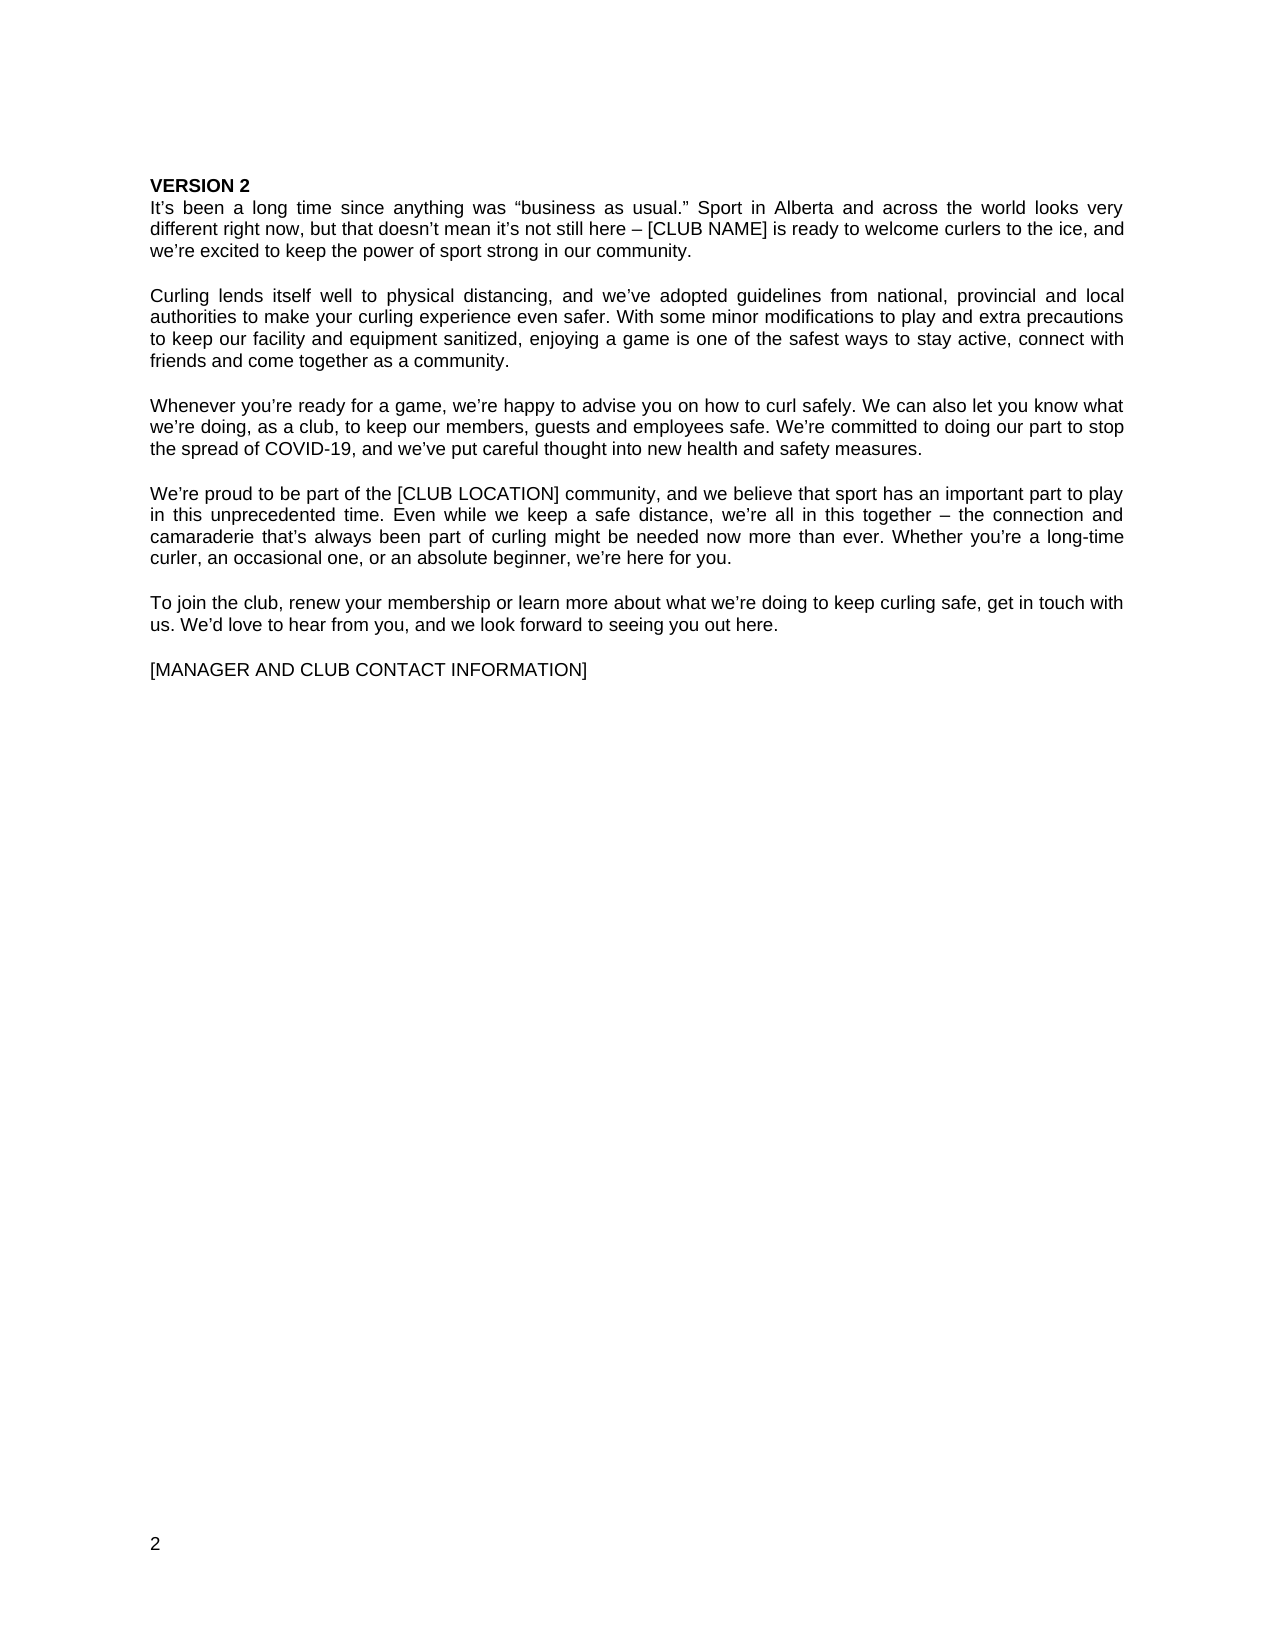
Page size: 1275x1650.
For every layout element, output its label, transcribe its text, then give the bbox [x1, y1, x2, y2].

text To join the club, renew your membership or learn more about what we’re doing to keep curling safe, get in touch with us. We’d love to hear from you, and we look forward to seeing you out here. [150, 592, 1125, 635]
text It’s been a long time since anything was “business as usual.” Sport in Alberta and across the world looks very different right now, but that doesn’t mean it’s not still here – [CLUB NAME] is ready to welcome curlers to the ice, and we’re excited to keep the power of sport strong in our community. [150, 197, 1125, 261]
subtitle Version 2 [150, 175, 1125, 197]
text [MANAGER AND CLUB CONTACT INFORMATION] [150, 659, 1125, 680]
text We’re proud to be part of the [CLUB LOCATION] community, and we believe that sport has an important part to play in this unprecedented time. Even while we keep a safe distance, we’re all in this together – the connection and camaraderie that’s always been part of curling might be needed now more than ever. Whether you’re a long-time curler, an occasional one, or an absolute beginner, we’re here for you. [150, 482, 1125, 569]
text Curling lends itself well to physical distancing, and we’ve adopted guidelines from national, provincial and local authorities to make your curling experience even safer. With some minor modifications to play and extra precautions to keep our facility and equipment sanitized, enjoying a game is one of the safest ways to stay active, connect with friends and come together as a community. [150, 285, 1125, 371]
text Whenever you’re ready for a game, we’re happy to advise you on how to curl safely. We can also let you know what we’re doing, as a club, to keep our members, guests and employees safe. We’re committed to doing our part to stop the spread of COVID-19, and we’ve put careful thought into new health and safety measures. [150, 394, 1125, 459]
